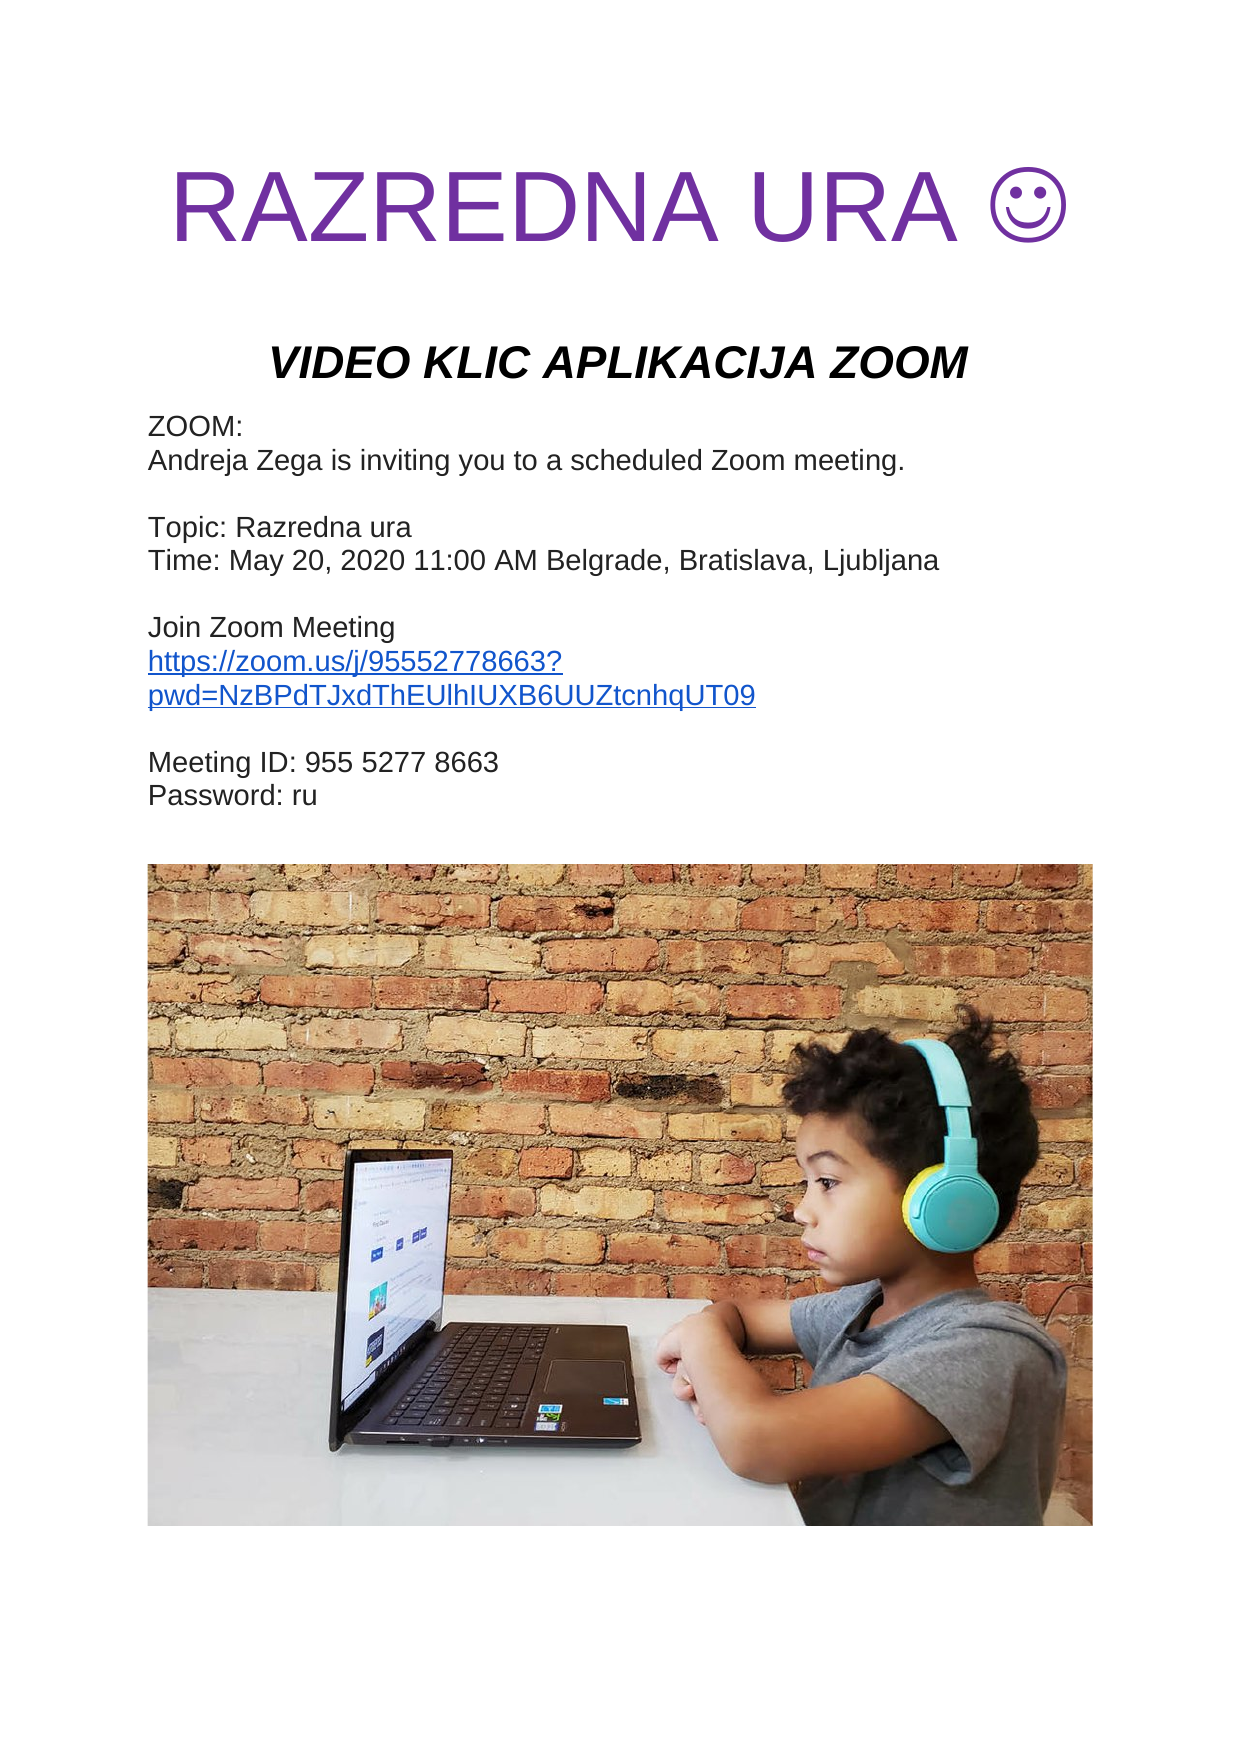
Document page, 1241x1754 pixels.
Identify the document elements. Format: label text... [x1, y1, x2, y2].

picture [147, 864, 1093, 1526]
text VIDEO KLIC APLIKACIJA ZOOM [148, 336, 1093, 388]
text ZOOM: [148, 409, 1093, 443]
text Andreja Zega is inviting you to a scheduled Zoom meeting. Topic: Razredna ura Time: May 20, 2020 11:00 AM Belgrade, Bratislava, Ljubljana Join Zoom Meeting https://zoom.us/j/95552778663?pwd=NzBPdTJxdThEUlhIUXB6UUZtcnhqUT09 Meeting ID: 955 5277 8663 Password: ru [148, 443, 1093, 812]
text RAZREDNA URA [148, 148, 1093, 263]
